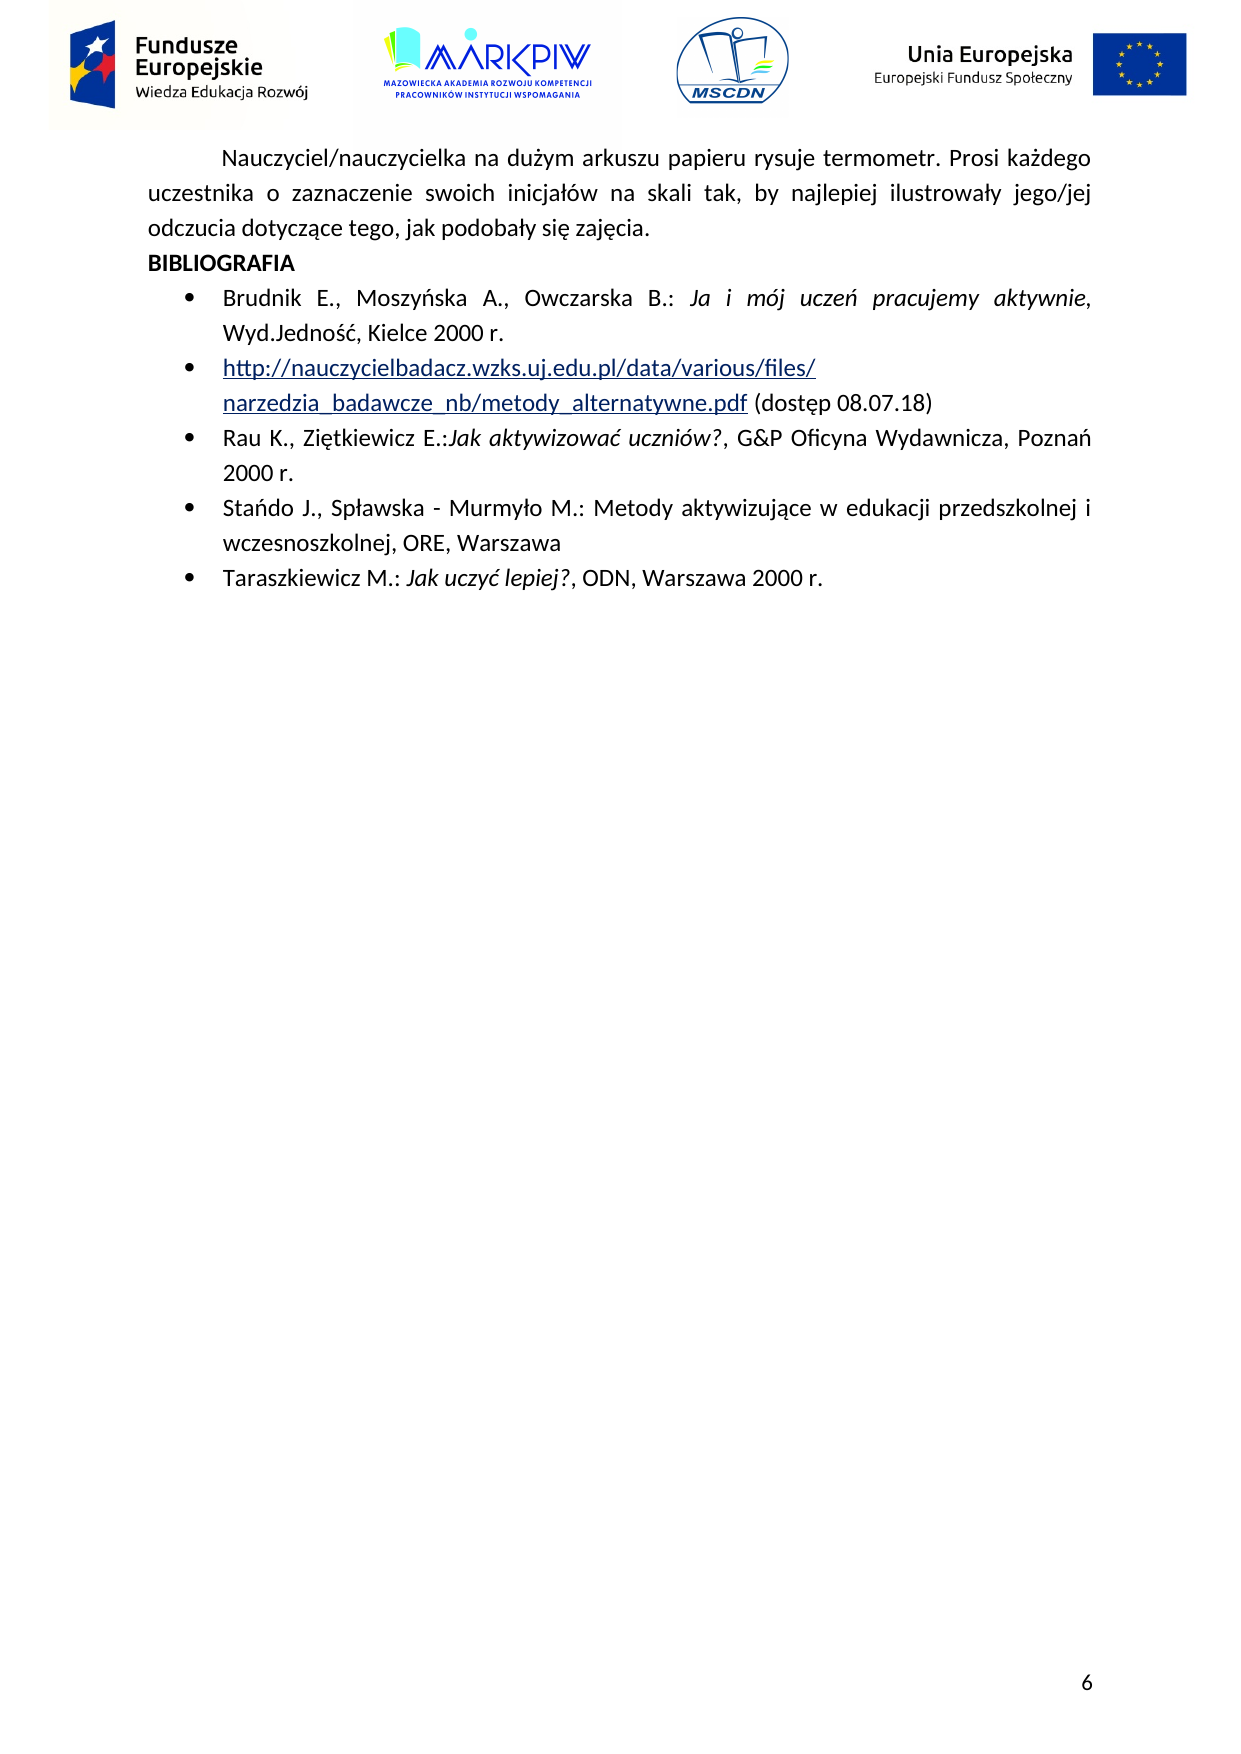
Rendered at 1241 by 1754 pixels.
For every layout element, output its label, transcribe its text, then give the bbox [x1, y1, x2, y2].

picture [676, 17, 789, 118]
picture [353, 0, 622, 142]
list Rau K., Ziętkiewicz E.:Jak aktywizować uczniów?, G&P Oficyna Wydawnicza, Poznań 2000 r. [185, 422, 1092, 487]
list Taraszkiewicz M.: Jak uczyć lepiej?, ODN, Warszawa 2000 r. [185, 562, 1092, 592]
text BIBLIOGRAFIA [148, 247, 1092, 277]
text Nauczyciel/nauczycielka na dużym arkuszu papieru rysuje termometr. Prosi każdego uczestnika o zaznaczenie swoich inicjałów na skali tak, by najlepiej ilustrowały jego/jej odczucia dotyczące tego, jak podobały się zajęcia. [148, 142, 1092, 242]
picture [48, 0, 329, 130]
picture [854, 12, 1207, 116]
list Brudnik E., Moszyńska A., Owczarska B.: Ja i mój uczeń pracujemy aktywnie, Wyd.Jedność, Kielce 2000 r. [185, 282, 1092, 347]
list http://nauczycielbadacz.wzks.uj.edu.pl/data/various/files/narzedzia_badawcze_nb/metody_alternatywne.pdf (dostęp 08.07.18) [185, 352, 1092, 417]
list Stańdo J., Spławska - Murmyło M.: Metody aktywizujące w edukacji przedszkolnej i wczesnoszkolnej, ORE, Warszawa [185, 492, 1092, 557]
